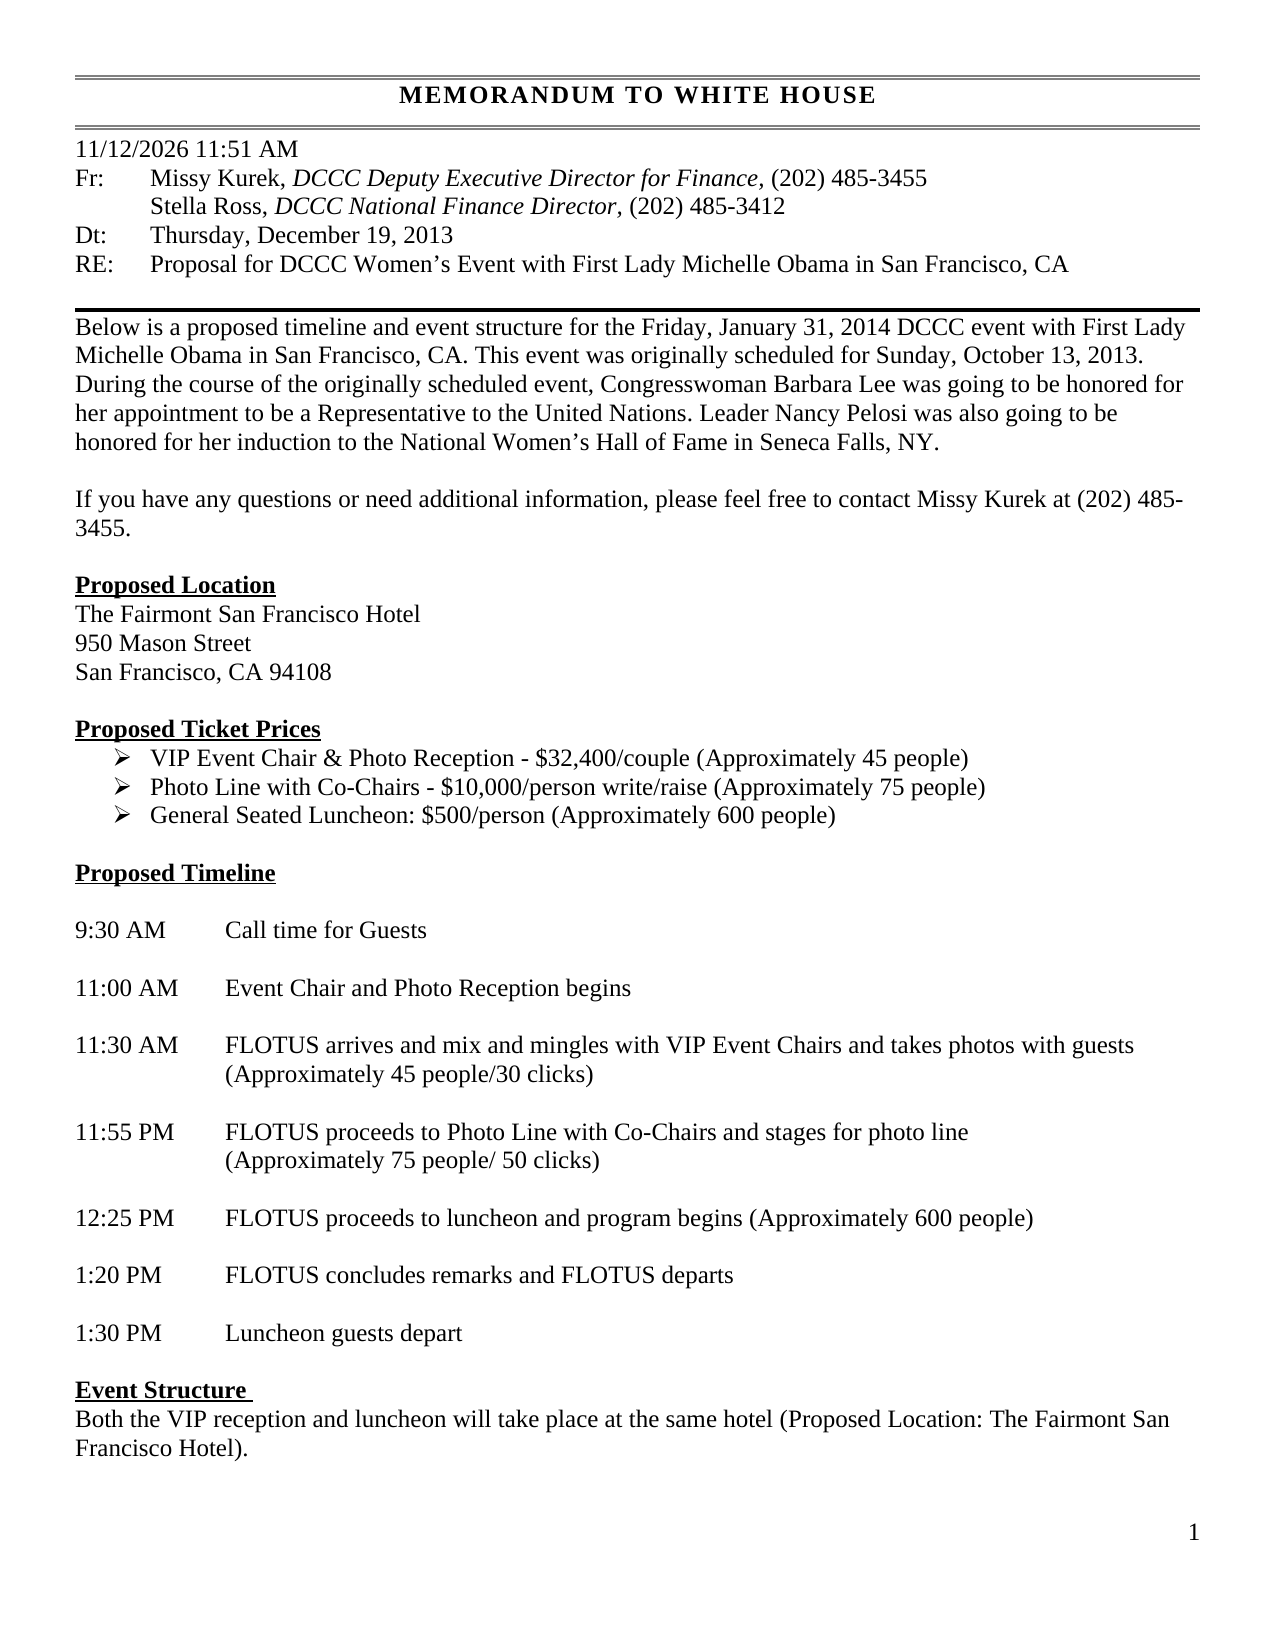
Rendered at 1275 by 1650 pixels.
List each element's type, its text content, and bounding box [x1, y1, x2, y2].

text Proposed Ticket Prices [75, 714, 1200, 743]
text 12:25 PM FLOTUS proceeds to luncheon and program begins (Approximately 600 people) [75, 1203, 1200, 1232]
text 950 Mason Street San Francisco, CA 94108 [75, 628, 1200, 685]
text The Fairmont San Francisco Hotel [75, 599, 1200, 628]
text (Approximately 45 people/30 clicks) [75, 1059, 1200, 1088]
text Proposed Location [75, 570, 1200, 599]
text (Approximately 75 people/ 50 clicks) [75, 1145, 1200, 1174]
text Below is a proposed timeline and event structure for the Friday, January 31, 2014 DCCC event with First Lady Michelle Obama in San Francisco, CA. This event was originally scheduled for Sunday, October 13, 2013. During the course of the originally scheduled event, Congresswoman Barbara Lee was going to be honored for her appointment to be a Representative to the United Nations. Leader Nancy Pelosi was also going to be honored for her induction to the National Women’s Hall of Fame in Seneca Falls, NY. [75, 312, 1200, 455]
text If you have any questions or need additional information, please feel free to contact Missy Kurek at (202) 485-3455. [75, 484, 1200, 542]
text Proposed Timeline [75, 858, 1200, 887]
text Stella Ross, DCCC National Finance Director, (202) 485-3412 [75, 191, 1200, 220]
list Photo Line with Co-Chairs - $10,000/person write/raise (Approximately 75 people) [112, 772, 1200, 800]
text 11:00 AM Event Chair and Photo Reception begins [75, 973, 1200, 1002]
text 12/19/2013 11:11 AM [75, 134, 1200, 163]
text 1:20 PM FLOTUS concludes remarks and FLOTUS departs [75, 1260, 1200, 1289]
list VIP Event Chair & Photo Reception - $32,400/couple (Approximately 45 people) [112, 743, 1200, 772]
text Fr: Missy Kurek, DCCC Deputy Executive Director for Finance, (202) 485-3455 [75, 163, 1200, 191]
text Event Structure [75, 1375, 1200, 1404]
text RE: Proposal for DCCC Women’s Event with First Lady Michelle Obama in San Francisco, CA [75, 249, 1200, 278]
text Dt: Thursday, December 19, 2013 [75, 220, 1200, 249]
text Both the VIP reception and luncheon will take place at the same hotel (Proposed Location: The Fairmont San Francisco Hotel). [75, 1404, 1200, 1462]
text 9:30 AM Call time for Guests [75, 915, 1200, 944]
text 1:30 PM Luncheon guests depart [75, 1318, 1200, 1347]
text memorandum to WHITE HOUSE [75, 80, 1200, 125]
list General Seated Luncheon: $500/person (Approximately 600 people) [112, 800, 1200, 829]
text 11:55 PM FLOTUS proceeds to Photo Line with Co-Chairs and stages for photo line [75, 1117, 1200, 1145]
text 11:30 AM FLOTUS arrives and mix and mingles with VIP Event Chairs and takes photos with guests [75, 1030, 1200, 1059]
